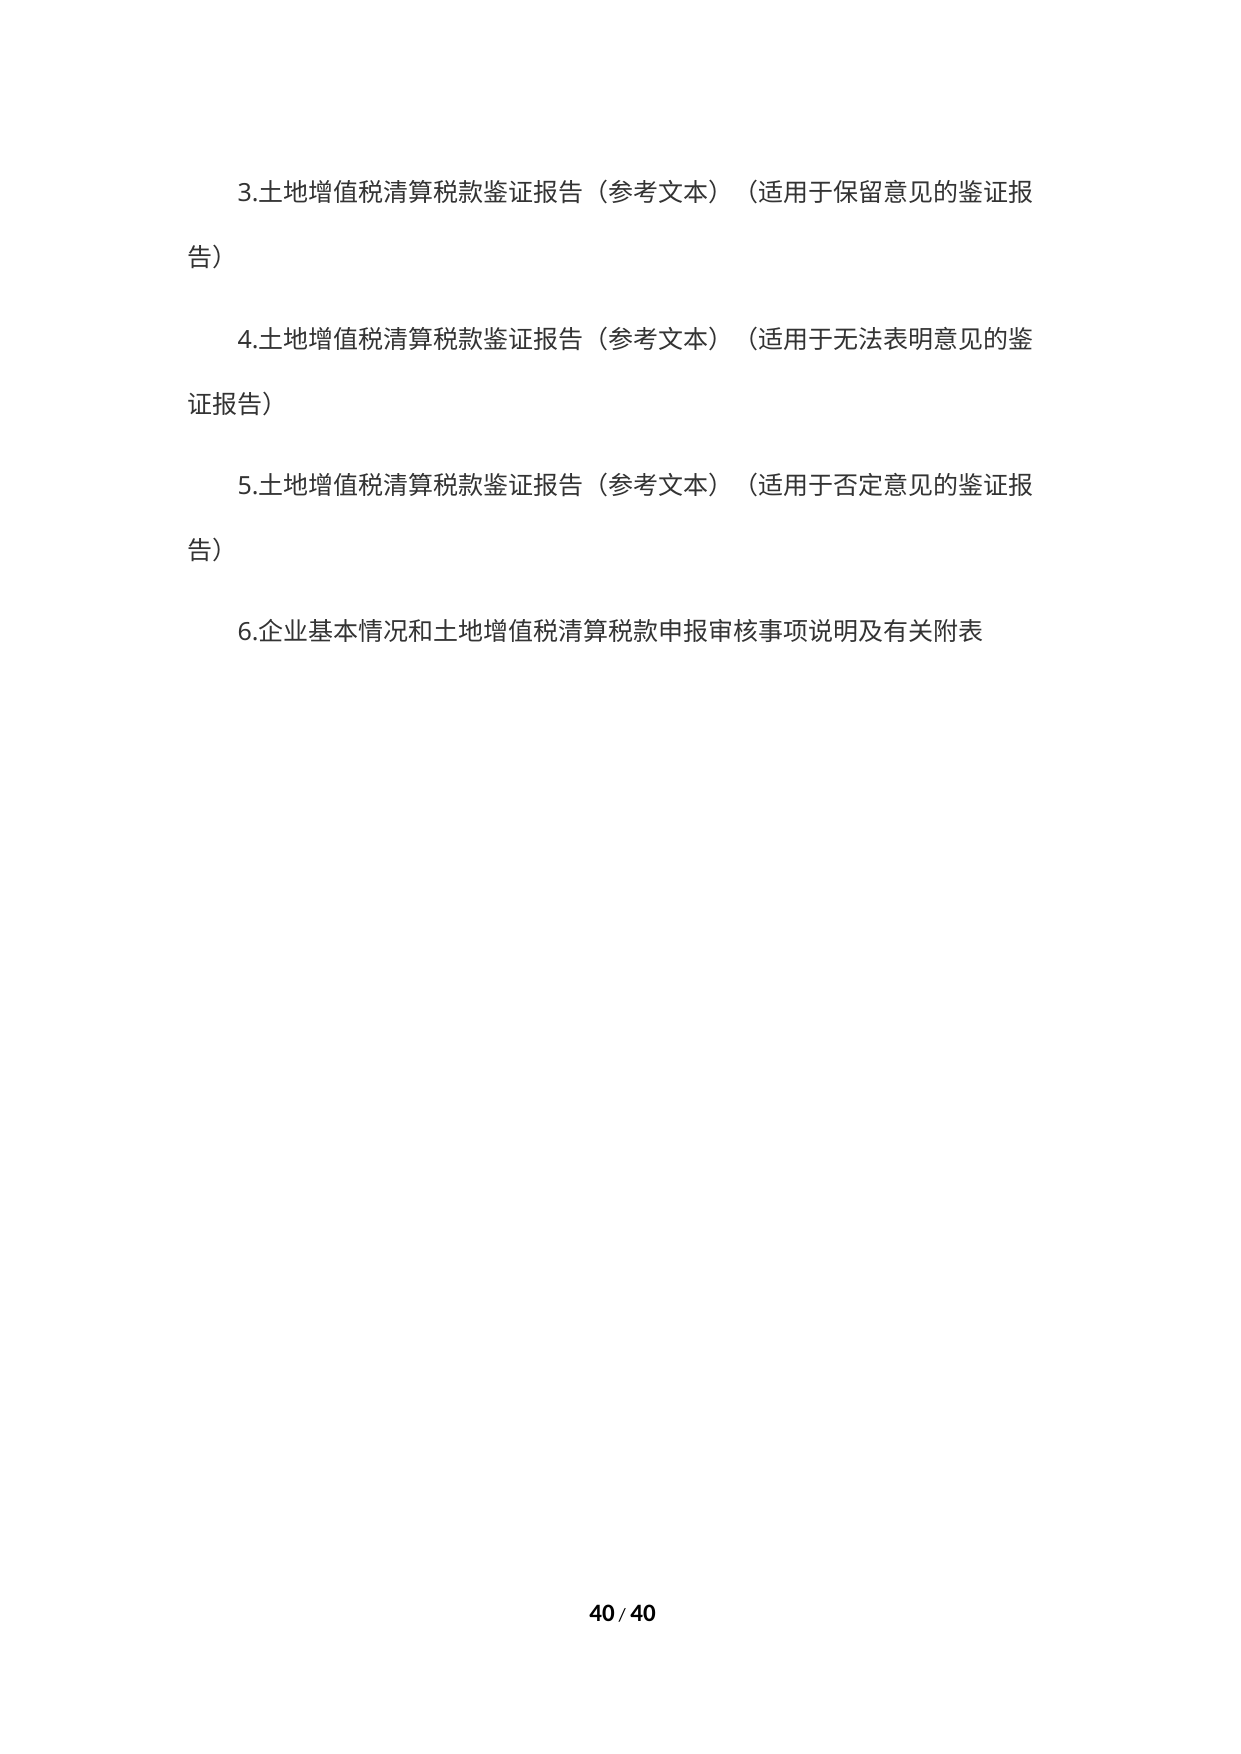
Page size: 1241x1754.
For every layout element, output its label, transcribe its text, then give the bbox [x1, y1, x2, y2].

text 4.土地增值税清算税款鉴证报告（参考文本）（适用于无法表明意见的鉴证报告） [187, 305, 1053, 435]
text 6.企业基本情况和土地增值税清算税款申报审核事项说明及有关附表 [187, 597, 1053, 662]
text 3.土地增值税清算税款鉴证报告（参考文本）（适用于保留意见的鉴证报告） [187, 158, 1053, 288]
text 5.土地增值税清算税款鉴证报告（参考文本）（适用于否定意见的鉴证报告） [187, 451, 1053, 581]
